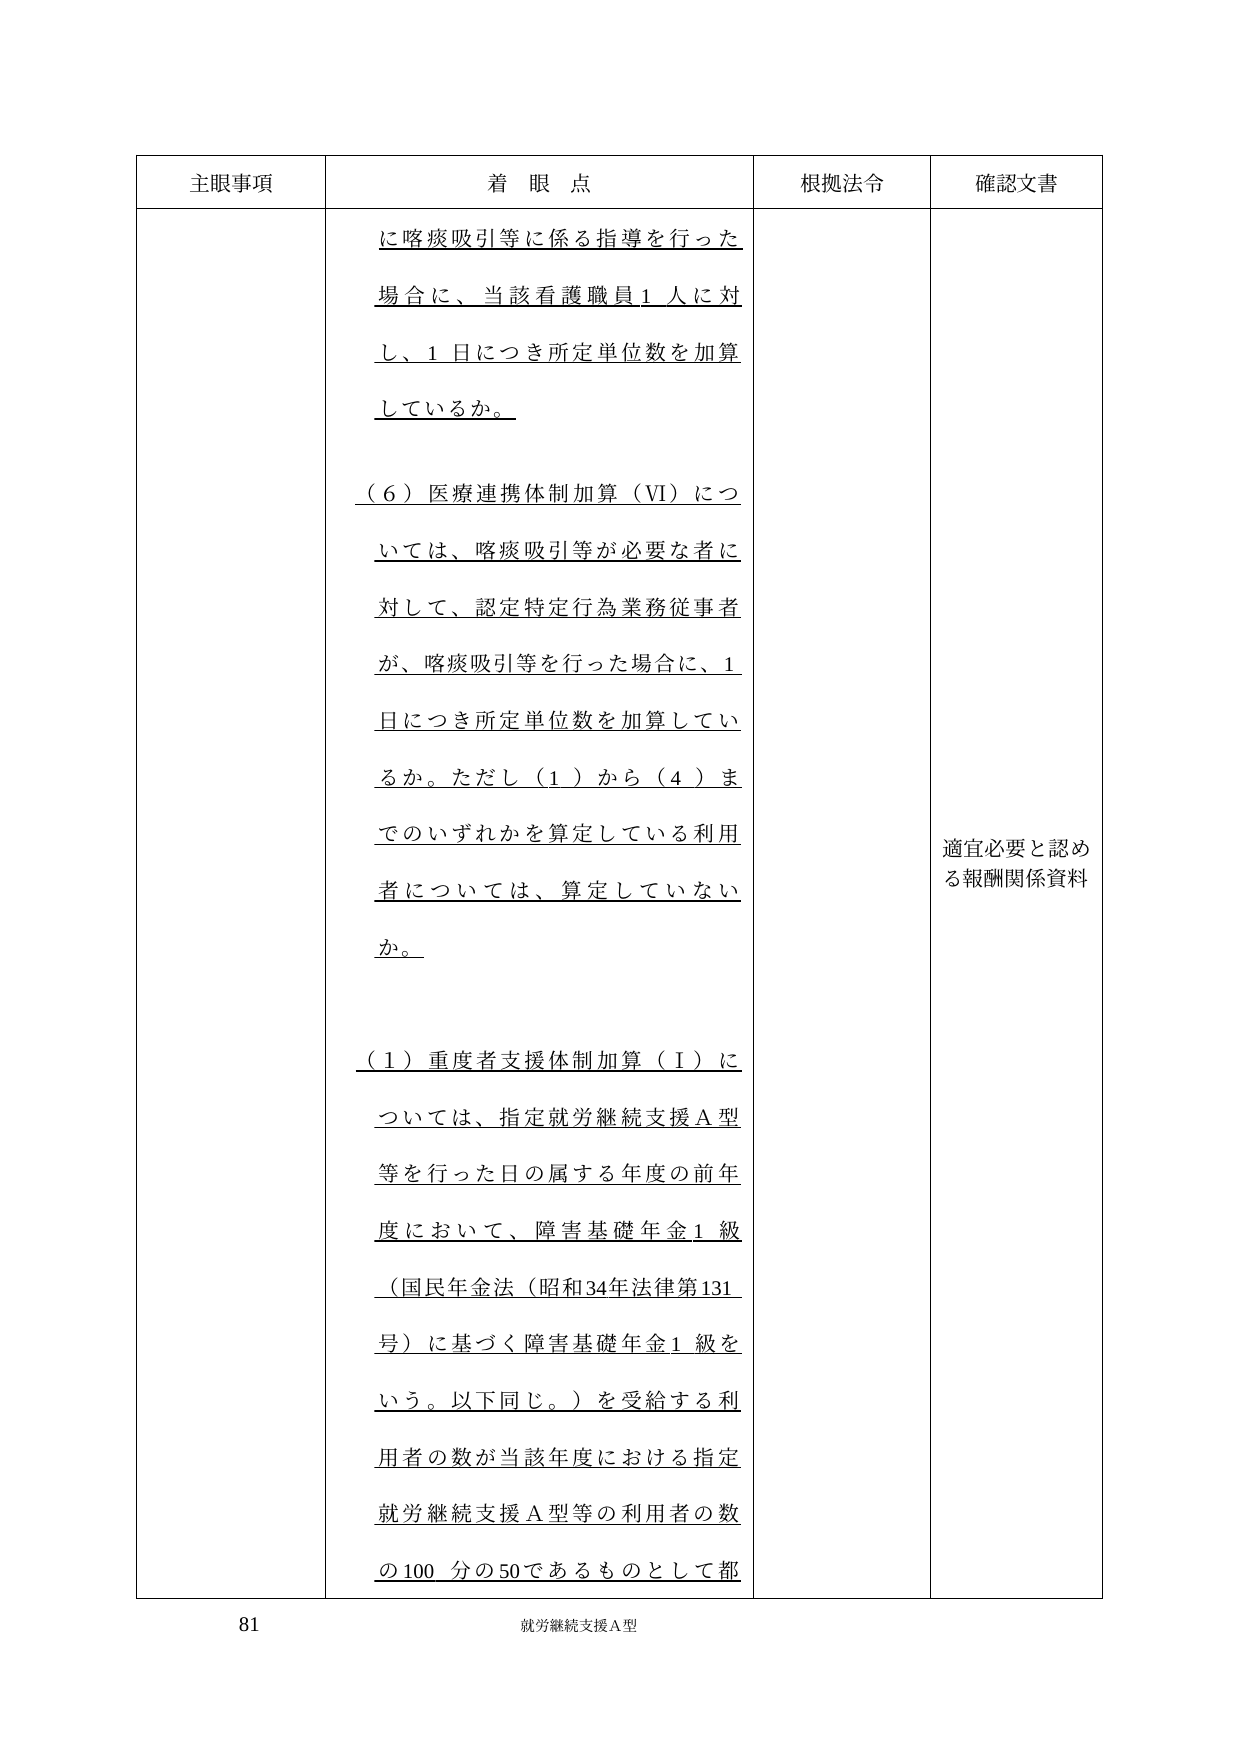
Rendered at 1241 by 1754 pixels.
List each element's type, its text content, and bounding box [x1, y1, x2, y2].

table_header 着 眼 点 [326, 156, 753, 208]
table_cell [931, 209, 1102, 1598]
table_header 確認文書 [931, 156, 1102, 208]
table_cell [754, 209, 930, 1598]
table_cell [137, 209, 325, 1598]
table_header 根拠法令 [754, 156, 930, 208]
table_header 主眼事項 [137, 156, 325, 208]
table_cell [326, 209, 753, 1598]
